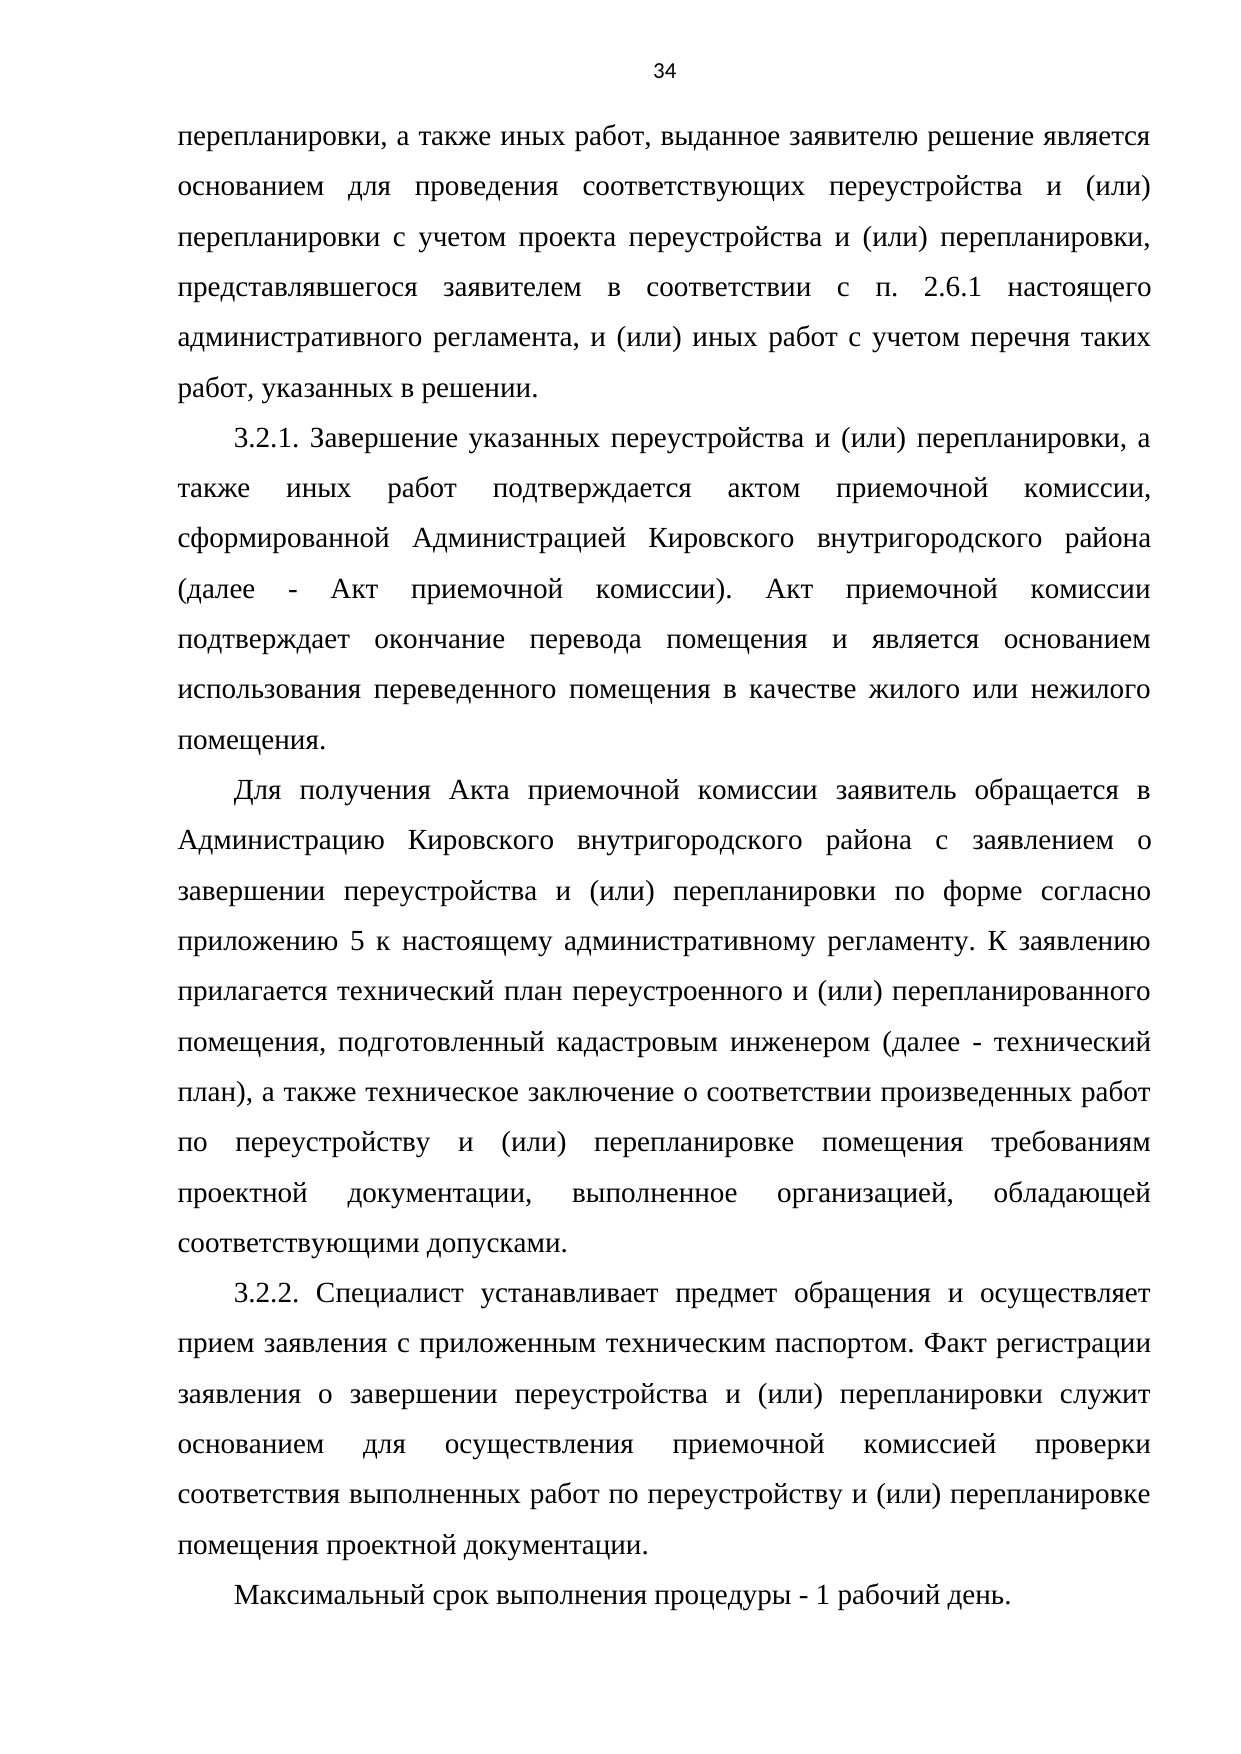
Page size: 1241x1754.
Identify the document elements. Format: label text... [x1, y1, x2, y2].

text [177, 118, 1152, 403]
text 3.2.2. Специалист устанавливает предмет обращения и осуществляет прием заявления с приложенным техническим паспортом. Факт регистрации заявления о завершении переустройства и (или) перепланировки служит основанием для осуществления приемочной комиссией проверки соответствия выполненных работ по переустройству и (или) перепланировке помещения проектной документации. [177, 1275, 1152, 1560]
text 3.2.1. Завершение указанных переустройства и (или) перепланировки, а также иных работ подтверждается актом приемочной комиссии, сформированной Администрацией Кировского внутригородского района (далее - Акт приемочной комиссии). Акт приемочной комиссии подтверждает окончание перевода помещения и является основанием использования переведенного помещения в качестве жилого или нежилого помещения. [177, 420, 1152, 755]
text Максимальный срок выполнения процедуры - 1 рабочий день. [177, 1577, 1152, 1611]
text Для получения Акта приемочной комиссии заявитель обращается в Администрацию Кировского внутригородского района с заявлением о завершении переустройства и (или) перепланировки по форме согласно приложению 5 к настоящему административному регламенту. К заявлению прилагается технический план переустроенного и (или) перепланированного помещения, подготовленный кадастровым инженером (далее - технический план), а также техническое заключение о соответствии произведенных работ по переустройству и (или) перепланировке помещения требованиям проектной документации, выполненное организацией, обладающей соответствующими допусками. [177, 772, 1152, 1258]
